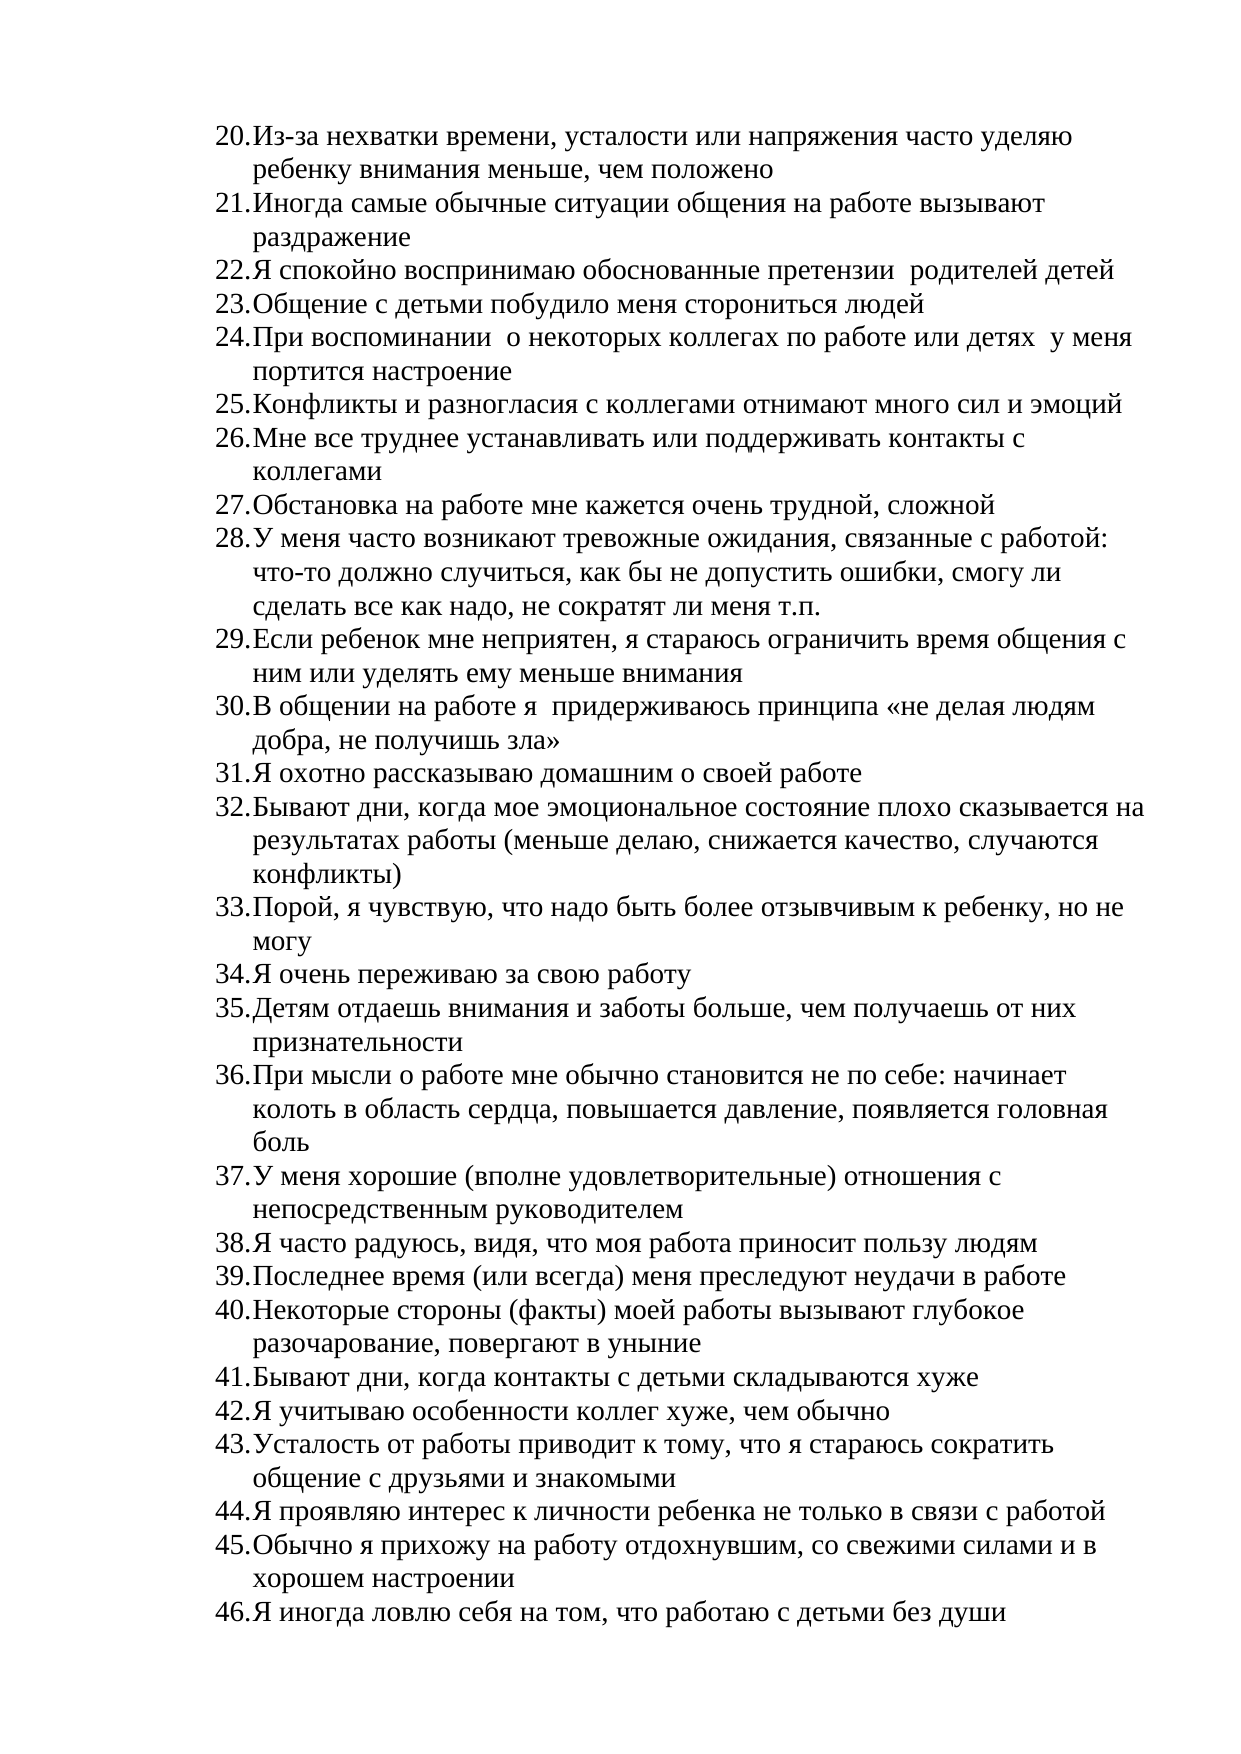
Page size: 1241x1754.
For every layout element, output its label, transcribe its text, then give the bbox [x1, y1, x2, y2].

list При воспоминании о некоторых коллегах по работе или детях у меня портится настроение [215, 319, 1152, 386]
list Детям отдаешь внимания и заботы больше, чем получаешь от них признательности [215, 990, 1152, 1057]
list Последнее время (или всегда) меня преследуют неудачи в работе [215, 1258, 1152, 1292]
list Порой, я чувствую, что надо быть более отзывчивым к ребенку, но не могу [215, 889, 1152, 957]
list Общение с детьми побудило меня сторониться людей [215, 286, 1152, 319]
list При мысли о работе мне обычно становится не по себе: начинает колоть в область сердца, повышается давление, появляется головная боль [215, 1057, 1152, 1158]
list Обстановка на работе мне кажется очень трудной, сложной [215, 487, 1152, 521]
list Мне все труднее устанавливать или поддерживать контакты с коллегами [215, 420, 1152, 487]
list Я очень переживаю за свою работу [215, 957, 1152, 990]
list Бывают дни, когда контакты с детьми складываются хуже [215, 1359, 1152, 1393]
list Я проявляю интерес к личности ребенка не только в связи с работой [215, 1493, 1152, 1527]
list Иногда самые обычные ситуации общения на работе вызывают раздражение [215, 185, 1152, 252]
list Из-за нехватки времени, усталости или напряжения часто уделяю ребенку внимания меньше, чем положено [215, 118, 1152, 185]
list У меня хорошие (вполне удовлетворительные) отношения с непосредственным руководителем [215, 1158, 1152, 1225]
list Я охотно рассказываю домашним о своей работе [215, 755, 1152, 789]
list Я учитываю особенности коллег хуже, чем обычно [215, 1393, 1152, 1426]
list Я иногда ловлю себя на том, что работаю с детьми без души [215, 1594, 1152, 1627]
list Я спокойно воспринимаю обоснованные претензии родителей детей [215, 252, 1152, 286]
list Если ребенок мне неприятен, я стараюсь ограничить время общения с ним или уделять ему меньше внимания [215, 621, 1152, 688]
list Конфликты и разногласия с коллегами отнимают много сил и эмоций [215, 386, 1152, 420]
list Бывают дни, когда мое эмоциональное состояние плохо сказывается на результатах работы (меньше делаю, снижается качество, случаются конфликты) [215, 789, 1152, 889]
list Усталость от работы приводит к тому, что я стараюсь сократить общение с друзьями и знакомыми [215, 1426, 1152, 1493]
list Я часто радуюсь, видя, что моя работа приносит пользу людям [215, 1225, 1152, 1258]
list Обычно я прихожу на работу отдохнувшим, со свежими силами и в хорошем настроении [215, 1527, 1152, 1594]
list В общении на работе я придерживаюсь принципа «не делая людям добра, не получишь зла» [215, 688, 1152, 755]
list Некоторые стороны (факты) моей работы вызывают глубокое разочарование, повергают в уныние [215, 1292, 1152, 1359]
list У меня часто возникают тревожные ожидания, связанные с работой: что-то должно случиться, как бы не допустить ошибки, смогу ли сделать все как надо, не сократят ли меня т.п. [215, 521, 1152, 621]
